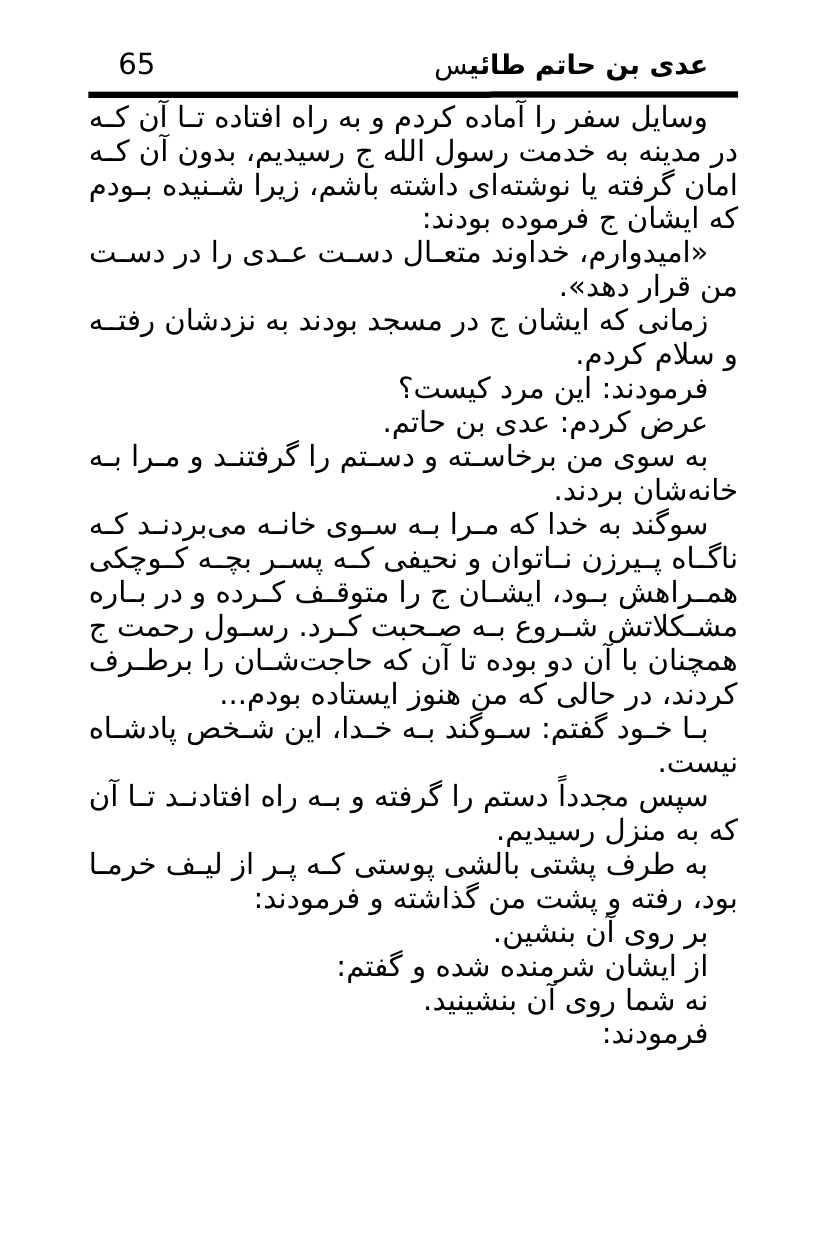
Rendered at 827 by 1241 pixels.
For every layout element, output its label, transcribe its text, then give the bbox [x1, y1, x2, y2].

text «امیدوارم، خداوند متعال دست عدی را در دست من قرار دهد». [89, 236, 738, 304]
text فرمودند: [89, 1017, 738, 1051]
text سوگند به خدا که مرا به سوی خانه می‌بردند که ناگاه پیرزن ناتوان و نحیفی که پسر بچه کوچکی همراهش بود، ایشان ج را متوقف کرده و در باره مشکلاتش شروع به صحبت کرد. رسول رحمت ج همچنان با آن دو بوده تا آن که حاجت‌شان را برطرف کردند، در حالی که من هنوز ایستاده بودم... [89, 507, 738, 711]
text زمانی که ایشان ج در مسجد بودند به نزدشان رفته و سلام کردم. [89, 304, 738, 372]
text به سوی من برخاسته و دستم را گرفتند و مرا به خانه‌شان بردند. [89, 439, 738, 507]
text نه شما روی آن بنشینید. [89, 983, 738, 1017]
text با خود گفتم: سوگند به خدا، این شخص پادشاه نیست. [89, 711, 738, 779]
text عرض کردم: عدی بن حاتم. [89, 406, 738, 439]
text بر روی آن بنشین. [89, 915, 738, 949]
text فرمودند: این مرد کیست؟ [89, 372, 738, 406]
text از ایشان شرمنده شده و گفتم: [89, 949, 738, 983]
text سپس مجدداً دستم را گرفته و به راه افتادند تا آن که به منزل رسیدیم. [89, 779, 738, 847]
text به طرف پشتی بالشی پوستی که پر از لیف خرما بود، رفته و پشت من گذاشته و فرمودند: [89, 847, 738, 915]
text وسایل سفر را آماده کردم و به راه افتاده تا آن که در مدینه به خدمت رسول الله ج رسیدیم، بدون آن که امان گرفته یا نوشته‌ای داشته باشم، زیرا شنیده بودم که ایشان ج فرموده بودند: [89, 100, 738, 236]
